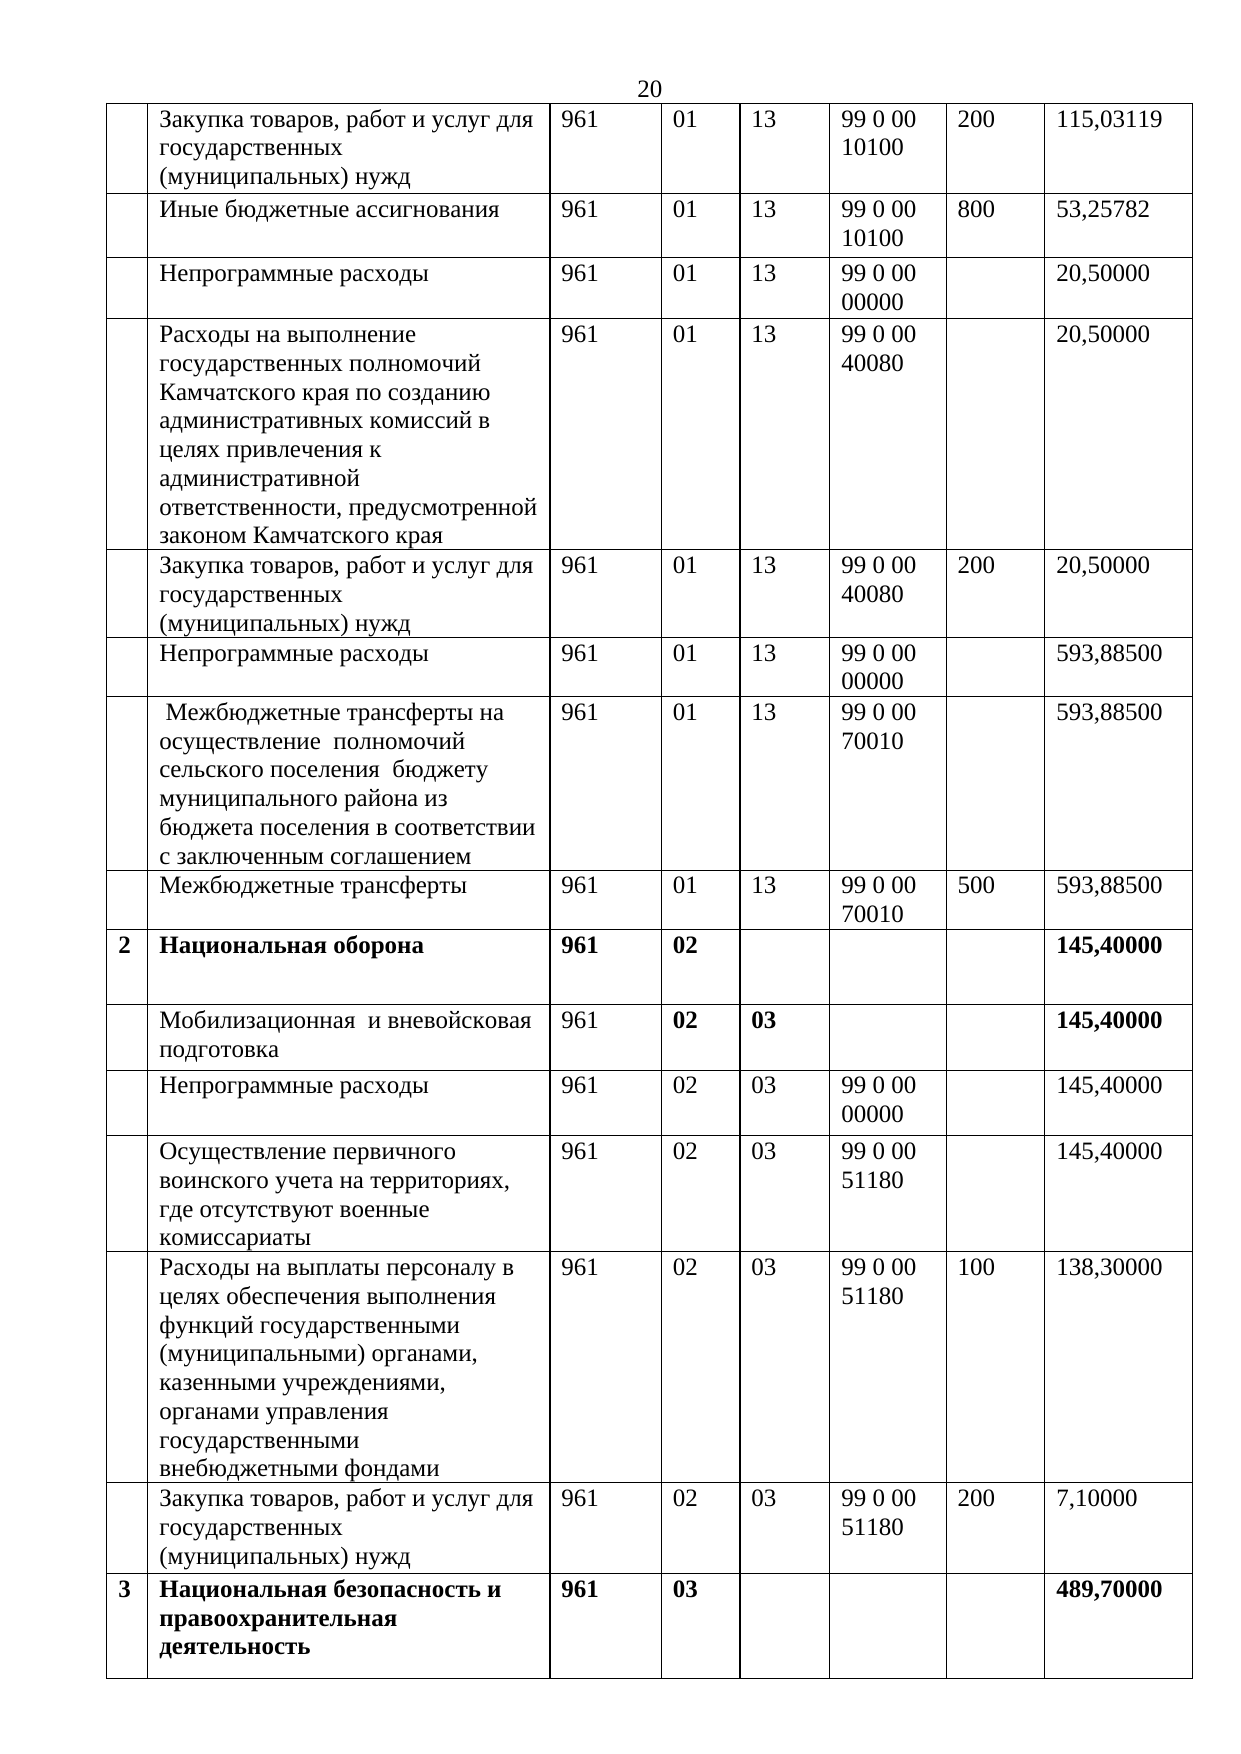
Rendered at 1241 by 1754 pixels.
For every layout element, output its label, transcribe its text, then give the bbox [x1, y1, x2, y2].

table_cell 145,40000 [1045, 930, 1192, 1004]
table_cell 02 [662, 1136, 739, 1251]
table_cell [107, 319, 147, 549]
table_cell Непрограммные расходы [148, 258, 549, 318]
table_cell [107, 258, 147, 318]
table_cell 115,03119 [1045, 104, 1192, 193]
table_cell 01 [662, 871, 739, 929]
table_cell 99 0 00 70010 [830, 871, 946, 929]
table_cell 99 0 00 51180 [830, 1136, 946, 1251]
table_cell 01 [662, 258, 739, 318]
table_cell [107, 1071, 147, 1135]
table_cell 13 [741, 638, 829, 696]
table_cell Закупка товаров, работ и услуг для государственных (муниципальных) нужд [148, 1483, 549, 1573]
table_cell [107, 1483, 147, 1573]
table_cell [830, 1005, 946, 1069]
table_cell 99 0 00 10100 [830, 194, 946, 257]
table_cell 593,88500 [1045, 697, 1192, 869]
table_cell 20,50000 [1045, 258, 1192, 318]
table_cell 03 [662, 1574, 739, 1677]
table_cell [947, 319, 1044, 549]
table_cell 961 [551, 1136, 661, 1251]
table_cell 593,88500 [1045, 871, 1192, 929]
table_cell 138,30000 [1045, 1252, 1192, 1482]
table_cell 13 [741, 194, 829, 257]
table_cell 961 [551, 930, 661, 1004]
table_cell 53,25782 [1045, 194, 1192, 257]
table_cell 20,50000 [1045, 550, 1192, 637]
table_cell 961 [551, 1483, 661, 1573]
table_cell Национальная безопасность и правоохранительная деятельность [148, 1574, 549, 1677]
table_cell 489,70000 [1045, 1574, 1192, 1677]
table_cell [947, 638, 1044, 696]
table_cell 03 [741, 1252, 829, 1482]
table_cell 99 0 00 00000 [830, 638, 946, 696]
table_cell 200 [947, 104, 1044, 193]
table_cell 200 [947, 550, 1044, 637]
table_cell 99 0 00 51180 [830, 1483, 946, 1573]
table_cell Расходы на выполнение государственных полномочий Камчатского края по созданию административных комиссий в целях привлечения к административной ответственности, предусмотренной законом Камчатского края [148, 319, 549, 549]
table_cell 02 [662, 1483, 739, 1573]
table_cell 100 [947, 1252, 1044, 1482]
table_cell 99 0 00 00000 [830, 258, 946, 318]
table_cell 02 [662, 1252, 739, 1482]
table_cell [741, 930, 829, 1004]
table_cell 03 [741, 1005, 829, 1069]
table_cell 961 [551, 258, 661, 318]
table_cell Национальная оборона [148, 930, 549, 1004]
table_cell [107, 194, 147, 257]
table_cell [107, 104, 147, 193]
table_cell 99 0 00 70010 [830, 697, 946, 869]
table_cell 99 0 00 40080 [830, 550, 946, 637]
table_cell 20,50000 [1045, 319, 1192, 549]
table_cell [947, 1071, 1044, 1135]
table_cell 3 [107, 1574, 147, 1677]
table_cell [830, 1574, 946, 1677]
table_cell 961 [551, 1574, 661, 1677]
table_cell Иные бюджетные ассигнования [148, 194, 549, 257]
table_cell 961 [551, 697, 661, 869]
table_cell [107, 1252, 147, 1482]
table_cell 145,40000 [1045, 1005, 1192, 1069]
table_cell 961 [551, 638, 661, 696]
table_cell Непрограммные расходы [148, 638, 549, 696]
table_cell [107, 638, 147, 696]
table_cell 02 [662, 930, 739, 1004]
table_cell [947, 930, 1044, 1004]
table_cell 593,88500 [1045, 638, 1192, 696]
table_cell Непрограммные расходы [148, 1071, 549, 1135]
table_cell [947, 1005, 1044, 1069]
table_cell 13 [741, 319, 829, 549]
table_cell 500 [947, 871, 1044, 929]
table_cell 13 [741, 550, 829, 637]
table_cell 961 [551, 319, 661, 549]
table_cell [947, 258, 1044, 318]
table_cell 800 [947, 194, 1044, 257]
table_cell 961 [551, 550, 661, 637]
table_cell 13 [741, 871, 829, 929]
table_cell 961 [551, 104, 661, 193]
table_cell 01 [662, 697, 739, 869]
table_cell 01 [662, 638, 739, 696]
table_cell Межбюджетные трансферты на осуществление полномочий сельского поселения бюджету муниципального района из бюджета поселения в соответствии с заключенным соглашением [148, 697, 549, 869]
table_cell 02 [662, 1005, 739, 1069]
table_cell 200 [947, 1483, 1044, 1573]
table_cell 961 [551, 1005, 661, 1069]
table_cell [107, 1136, 147, 1251]
table_cell 961 [551, 194, 661, 257]
table_cell 961 [551, 1252, 661, 1482]
table_cell 99 0 00 10100 [830, 104, 946, 193]
table_cell 961 [551, 1071, 661, 1135]
table_cell 13 [741, 258, 829, 318]
table_cell Межбюджетные трансферты [148, 871, 549, 929]
table_cell 03 [741, 1071, 829, 1135]
table_cell 01 [662, 319, 739, 549]
table_cell 02 [662, 1071, 739, 1135]
table_cell 03 [741, 1483, 829, 1573]
table_cell Осуществление первичного воинского учета на территориях, где отсутствуют военные комиссариаты [148, 1136, 549, 1251]
table_cell 03 [741, 1136, 829, 1251]
table_cell [830, 930, 946, 1004]
table_cell [947, 1574, 1044, 1677]
table_cell 99 0 00 00000 [830, 1071, 946, 1135]
table_cell 01 [662, 194, 739, 257]
table_cell 13 [741, 697, 829, 869]
table_cell Закупка товаров, работ и услуг для государственных (муниципальных) нужд [148, 550, 549, 637]
table_cell 961 [551, 871, 661, 929]
table_cell [107, 871, 147, 929]
table_cell [947, 1136, 1044, 1251]
table_cell 7,10000 [1045, 1483, 1192, 1573]
table_cell [107, 1005, 147, 1069]
table_cell [107, 550, 147, 637]
table_cell 13 [741, 104, 829, 193]
table_cell 145,40000 [1045, 1136, 1192, 1251]
table_cell [947, 697, 1044, 869]
table_cell 2 [107, 930, 147, 1004]
table_cell 99 0 00 51180 [830, 1252, 946, 1482]
table_cell Закупка товаров, работ и услуг для государственных (муниципальных) нужд [148, 104, 549, 193]
table_cell [107, 697, 147, 869]
table_cell 145,40000 [1045, 1071, 1192, 1135]
table_cell 01 [662, 104, 739, 193]
table_cell Мобилизационная и вневойсковая подготовка [148, 1005, 549, 1069]
table_cell 99 0 00 40080 [830, 319, 946, 549]
table_cell [741, 1574, 829, 1677]
table_cell 01 [662, 550, 739, 637]
